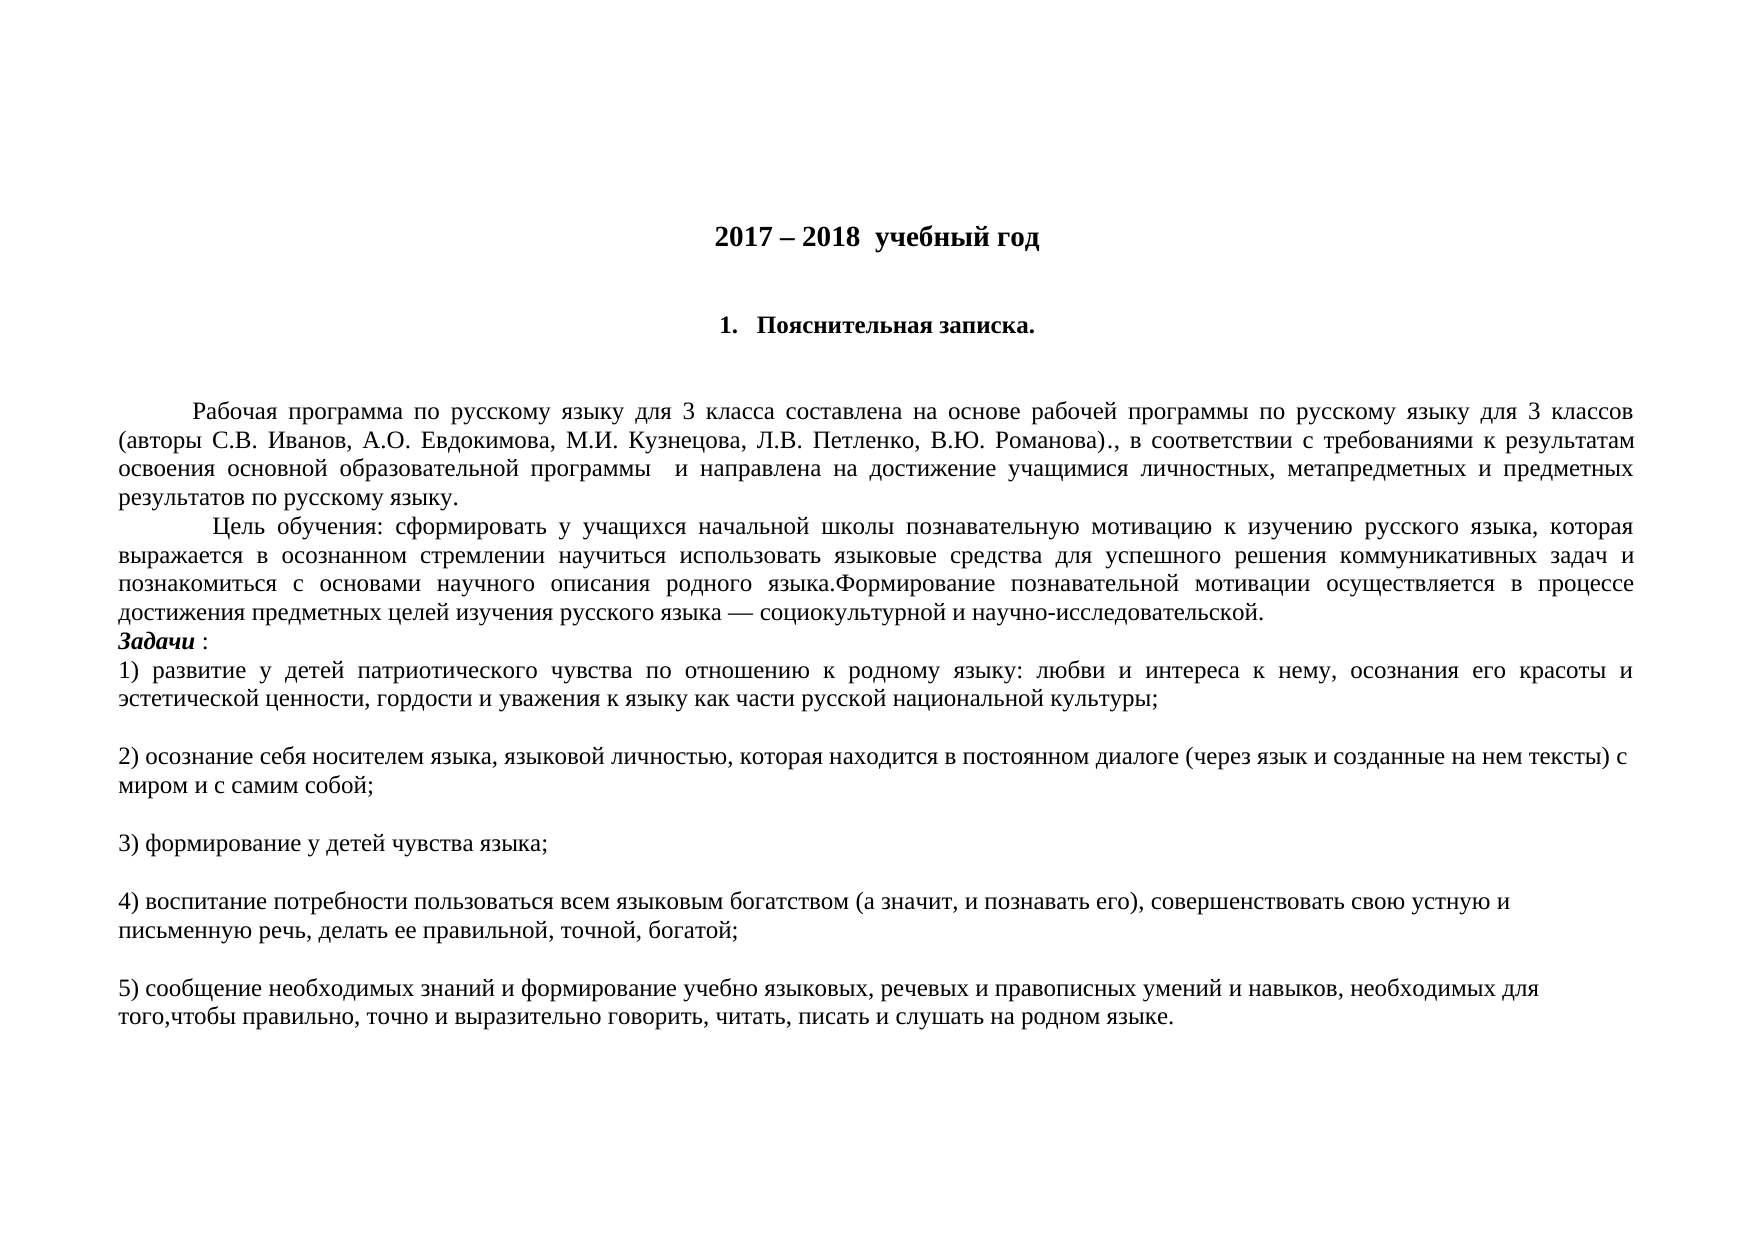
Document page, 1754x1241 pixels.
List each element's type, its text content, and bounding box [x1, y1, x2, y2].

text Цель обучения: сформировать у учащихся начальной школы познавательную мотивацию к изучению русского языка, которая выражается в осознанном стремлении научиться использовать языковые средства для успешного решения коммуникативных задач и познакомиться с основами научного описания родного языка.Формирование познавательной мотивации осуществляется в процессе достижения предметных целей изучения русского языка — социокультурной и научно-исследовательской. [118, 511, 1636, 626]
text 2) осознание себя носителем языка, языковой личностью, которая находится в постоянном диалоге (через язык и созданные на нем тексты) с миром и с самим собой; [118, 741, 1636, 799]
text Задачи : [118, 626, 1636, 655]
list Пояснительная записка. [118, 310, 1636, 338]
text Рабочая программа по русскому языку для 3 класса составлена на основе рабочей программы по русскому языку для 3 классов (авторы С.В. Иванов, А.О. Евдокимова, М.И. Кузнецова, Л.В. Петленко, В.Ю. Романова)., в соответствии с требованиями к результатам освоения основной образовательной программы и направлена на достижение учащимися личностных, метапредметных и предметных результатов по русскому языку. [118, 396, 1636, 511]
text 3) формирование у детей чувства языка; [118, 828, 1636, 857]
text 2017 – 2018 учебный год [118, 219, 1636, 252]
text 4) воспитание потребности пользоваться всем языковым богатством (а значит, и познавать его), совершенствовать свою устную и письменную речь, делать ее правильной, точной, богатой; [118, 886, 1636, 943]
text 1) развитие у детей патриотического чувства по отношению к родному языку: любви и интереса к нему, осознания его красоты и эстетической ценности, гордости и уважения к языку как части русской национальной культуры; [118, 655, 1636, 712]
text 5) сообщение необходимых знаний и формирование учебно языковых, речевых и правописных умений и навыков, необходимых для того,чтобы правильно, точно и выразительно говорить, читать, писать и слушать на родном языке. [118, 973, 1636, 1030]
